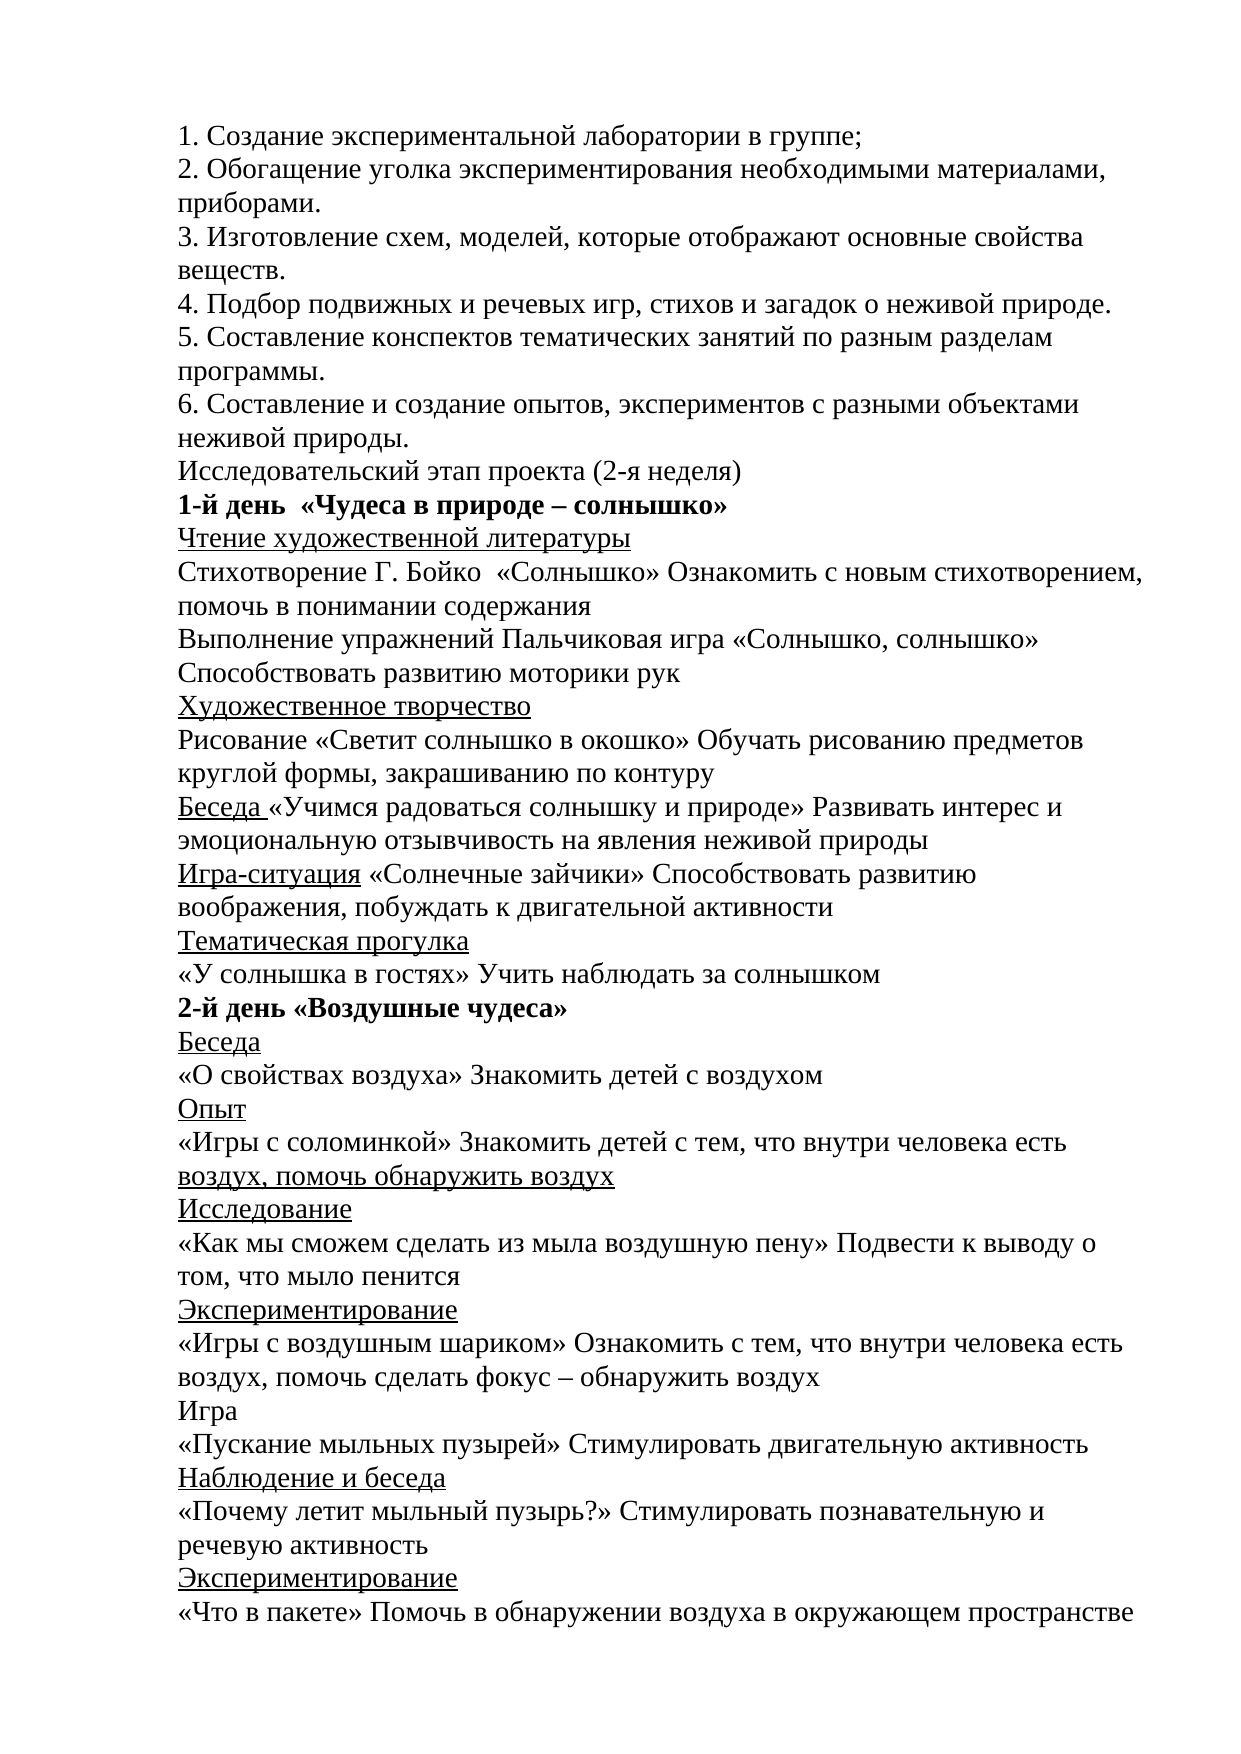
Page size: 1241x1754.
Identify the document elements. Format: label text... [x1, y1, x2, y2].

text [177, 856, 1152, 1627]
text 1-й день «Чудеса в природе – солнышко» Чтение художественной литературы Стихотворение Г. Бойко «Солнышко» Ознакомить с новым стихотворением, помочь в понимании содержания Выполнение упражнений Пальчиковая игра «Солнышко, солнышко» Способствовать развитию моторики рук Художественное творчество Рисование «Светит солнышко в окошко» Обучать рисованию предметов круглой формы, закрашиванию по контуру Беседа «Учимся радоваться солнышку и природе» Развивать интерес и эмоциональную отзывчивость на явления неживой природы [177, 487, 1152, 856]
